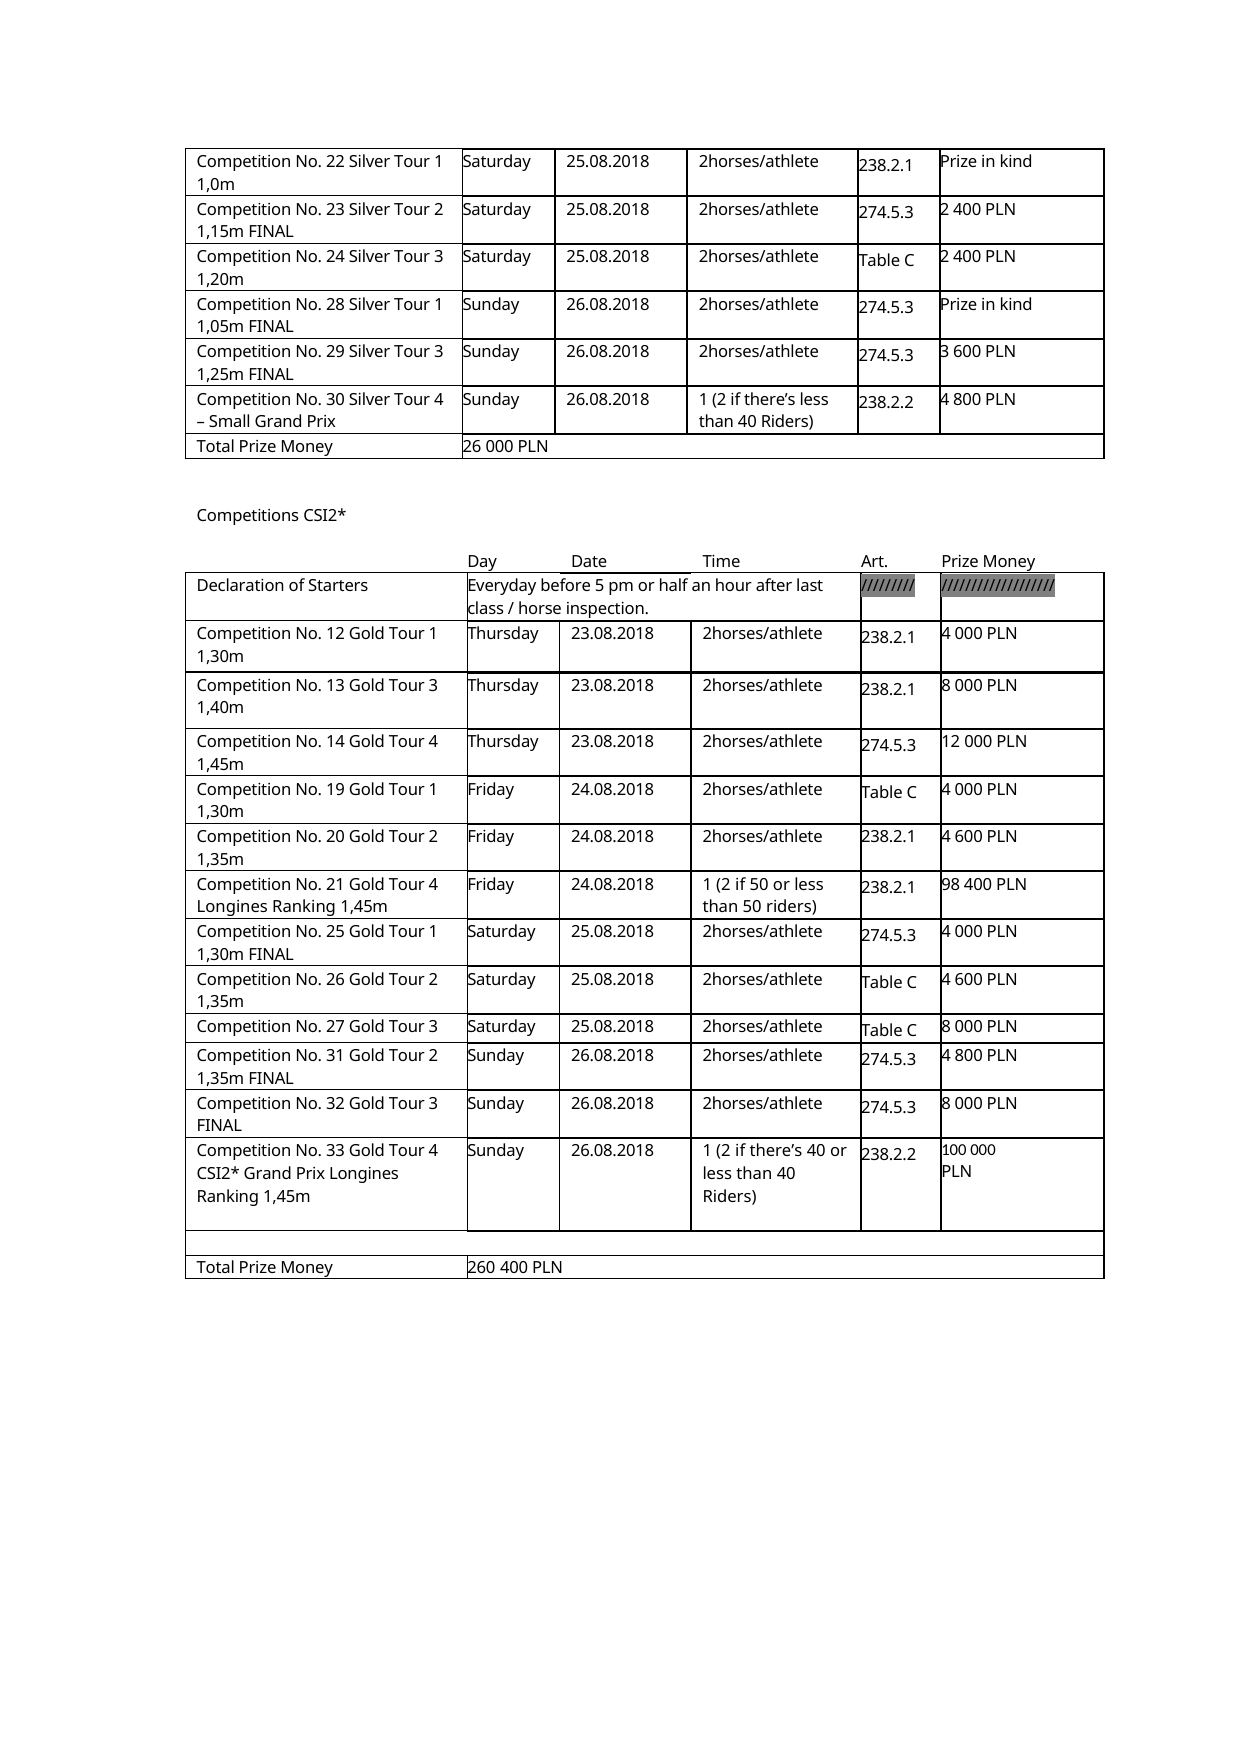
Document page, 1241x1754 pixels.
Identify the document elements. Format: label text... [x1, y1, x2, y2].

table_cell 274.5.3 [862, 730, 940, 775]
table_cell Total Prize Money [186, 1256, 467, 1278]
table_cell 23.08.2018 [560, 730, 690, 775]
table_cell Competition No. 25 Gold Tour 1 1,30m FINAL [186, 919, 467, 965]
table_cell Competition No. 21 Gold Tour 4 Longines Ranking 1,45m [186, 871, 467, 918]
table_cell Competition No. 30 Silver Tour 4 – Small Grand Prix [186, 386, 462, 433]
table_header Competitions CSI2* [185, 481, 467, 572]
table_header Art. [861, 481, 941, 572]
table_cell 4 800 PLN [942, 1044, 1103, 1089]
table_cell 26.08.2018 [560, 1139, 690, 1230]
table_cell 23.08.2018 [560, 674, 690, 728]
table_cell 238.2.1 [862, 622, 940, 671]
table_cell 98 400 PLN [942, 872, 1103, 918]
table_cell 2horses/athlete [688, 292, 857, 338]
table_cell Friday [468, 777, 559, 823]
table_cell Sunday [468, 1044, 559, 1089]
table_cell Table C [862, 1015, 940, 1042]
table_cell 274.5.3 [859, 197, 939, 243]
table_cell 1 (2 if there’s less than 40 Riders) [688, 387, 857, 433]
table_cell Competition No. 29 Silver Tour 3 1,25m FINAL [186, 339, 462, 385]
table_cell 274.5.3 [862, 1091, 940, 1137]
table_cell 100 000 PLN [942, 1139, 1103, 1230]
table_cell 1 (2 if there’s 40 or less than 40 Riders) [692, 1139, 860, 1230]
table_cell 25.08.2018 [556, 197, 686, 243]
table_cell 26.08.2018 [556, 387, 686, 433]
table_cell Competition No. 27 Gold Tour 3 [186, 1014, 467, 1042]
table_cell 2horses/athlete [692, 967, 860, 1013]
table_cell Everyday before 5 pm or half an hour after last class / horse inspection. [468, 573, 860, 619]
table_header Time [691, 481, 861, 572]
table_cell 2horses/athlete [688, 197, 857, 243]
table_cell 238.2.1 [859, 150, 939, 195]
table_cell 8 000 PLN [942, 1015, 1103, 1042]
table_cell 260 400 PLN [468, 1256, 1103, 1278]
table_cell 25.08.2018 [560, 1015, 690, 1042]
table_cell Competition No. 14 Gold Tour 4 1,45m [186, 729, 467, 775]
table_cell 2horses/athlete [692, 622, 860, 671]
table_cell Competition No. 26 Gold Tour 2 1,35m [186, 966, 467, 1013]
table_cell Sunday [463, 387, 554, 433]
table_cell 2 400 PLN [941, 197, 1103, 243]
table_cell Friday [468, 872, 559, 918]
table_cell 274.5.3 [862, 1044, 940, 1089]
table_cell 2horses/athlete [688, 150, 857, 195]
table_cell Thursday [468, 730, 559, 775]
table_cell 26.08.2018 [560, 1091, 690, 1137]
table_cell 238.2.2 [862, 1139, 940, 1230]
table_cell [186, 1231, 1103, 1254]
table_cell 24.08.2018 [560, 825, 690, 870]
table_cell 23.08.2018 [560, 622, 690, 671]
table_cell 4 000 PLN [942, 777, 1103, 823]
table_cell Prize in kind [941, 292, 1103, 338]
table_cell Saturday [468, 1015, 559, 1042]
table_cell Friday [468, 825, 559, 870]
table_cell Competition No. 23 Silver Tour 2 1,15m FINAL [186, 196, 462, 243]
table_cell /////////////////// [942, 573, 1103, 619]
table_cell Sunday [468, 1139, 559, 1230]
table_header Day [467, 481, 559, 572]
table_cell Competition No. 24 Silver Tour 3 1,20m [186, 244, 462, 290]
table_cell 26 000 PLN [463, 435, 1103, 457]
table_header Prize Money [941, 481, 1104, 572]
table_cell 4 800 PLN [941, 387, 1103, 433]
table_cell Saturday [468, 920, 559, 965]
table_cell Sunday [463, 340, 554, 385]
table_cell Prize in kind [941, 150, 1103, 195]
table_cell 3 600 PLN [941, 340, 1103, 385]
table_cell 2horses/athlete [692, 825, 860, 870]
table_cell 238.2.2 [859, 387, 939, 433]
table_cell 8 000 PLN [942, 674, 1103, 728]
table_cell Competition No. 32 Gold Tour 3 FINAL [186, 1090, 467, 1137]
table_cell 238.2.1 [862, 674, 940, 728]
table_cell 274.5.3 [859, 340, 939, 385]
table_cell 2horses/athlete [692, 1091, 860, 1137]
table_cell Competition No. 28 Silver Tour 1 1,05m FINAL [186, 291, 462, 338]
table_cell 2horses/athlete [692, 1015, 860, 1042]
table_cell 2horses/athlete [692, 674, 860, 728]
table_cell 274.5.3 [862, 920, 940, 965]
table_cell Saturday [463, 245, 554, 290]
table_cell 2horses/athlete [692, 777, 860, 823]
table_cell 4 600 PLN [942, 825, 1103, 870]
table_cell 2horses/athlete [692, 1044, 860, 1089]
table_cell Competition No. 22 Silver Tour 1 1,0m [186, 149, 462, 195]
table_cell 25.08.2018 [556, 245, 686, 290]
table_cell Declaration of Starters [186, 573, 467, 619]
table_cell 24.08.2018 [560, 872, 690, 918]
table_cell Sunday [463, 292, 554, 338]
table_cell Saturday [463, 150, 554, 195]
table_cell Competition No. 12 Gold Tour 1 1,30m [186, 621, 467, 671]
table_cell Thursday [468, 674, 559, 728]
table_cell ///////// [862, 573, 940, 619]
table_cell Thursday [468, 622, 559, 671]
table_cell 4 600 PLN [942, 967, 1103, 1013]
table_cell Saturday [463, 197, 554, 243]
table_cell 4 000 PLN [942, 920, 1103, 965]
table_cell Sunday [468, 1091, 559, 1137]
table_cell 25.08.2018 [560, 967, 690, 1013]
table_cell Competition No. 19 Gold Tour 1 1,30m [186, 776, 467, 823]
table_cell 1 (2 if 50 or less than 50 riders) [692, 872, 860, 918]
table_cell 26.08.2018 [556, 292, 686, 338]
table_cell 238.2.1 [862, 825, 940, 870]
table_cell Competition No. 13 Gold Tour 3 1,40m [186, 673, 467, 728]
table_cell Saturday [468, 967, 559, 1013]
table_cell 25.08.2018 [556, 150, 686, 195]
table_cell Competition No. 31 Gold Tour 2 1,35m FINAL [186, 1043, 467, 1089]
table_cell 4 000 PLN [942, 622, 1103, 671]
table_cell Competition No. 20 Gold Tour 2 1,35m [186, 824, 467, 870]
table_cell Table C [859, 245, 939, 290]
table_cell Total Prize Money [186, 434, 462, 457]
table_cell 2 400 PLN [941, 245, 1103, 290]
table_cell 26.08.2018 [556, 340, 686, 385]
table_cell 8 000 PLN [942, 1091, 1103, 1137]
table_cell 2horses/athlete [692, 920, 860, 965]
table_cell 274.5.3 [859, 292, 939, 338]
table_cell Table C [862, 777, 940, 823]
table_cell 2horses/athlete [688, 245, 857, 290]
table_cell Table C [862, 967, 940, 1013]
table_cell 24.08.2018 [560, 777, 690, 823]
table_cell 26.08.2018 [560, 1044, 690, 1089]
table_cell 2horses/athlete [692, 730, 860, 775]
table_header Date [560, 481, 691, 572]
table_cell 12 000 PLN [942, 730, 1103, 775]
table_cell Competition No. 33 Gold Tour 4 CSI2* Grand Prix Longines Ranking 1,45m [186, 1138, 467, 1230]
table_cell 2horses/athlete [688, 340, 857, 385]
table_cell 25.08.2018 [560, 920, 690, 965]
table_cell 238.2.1 [862, 872, 940, 918]
